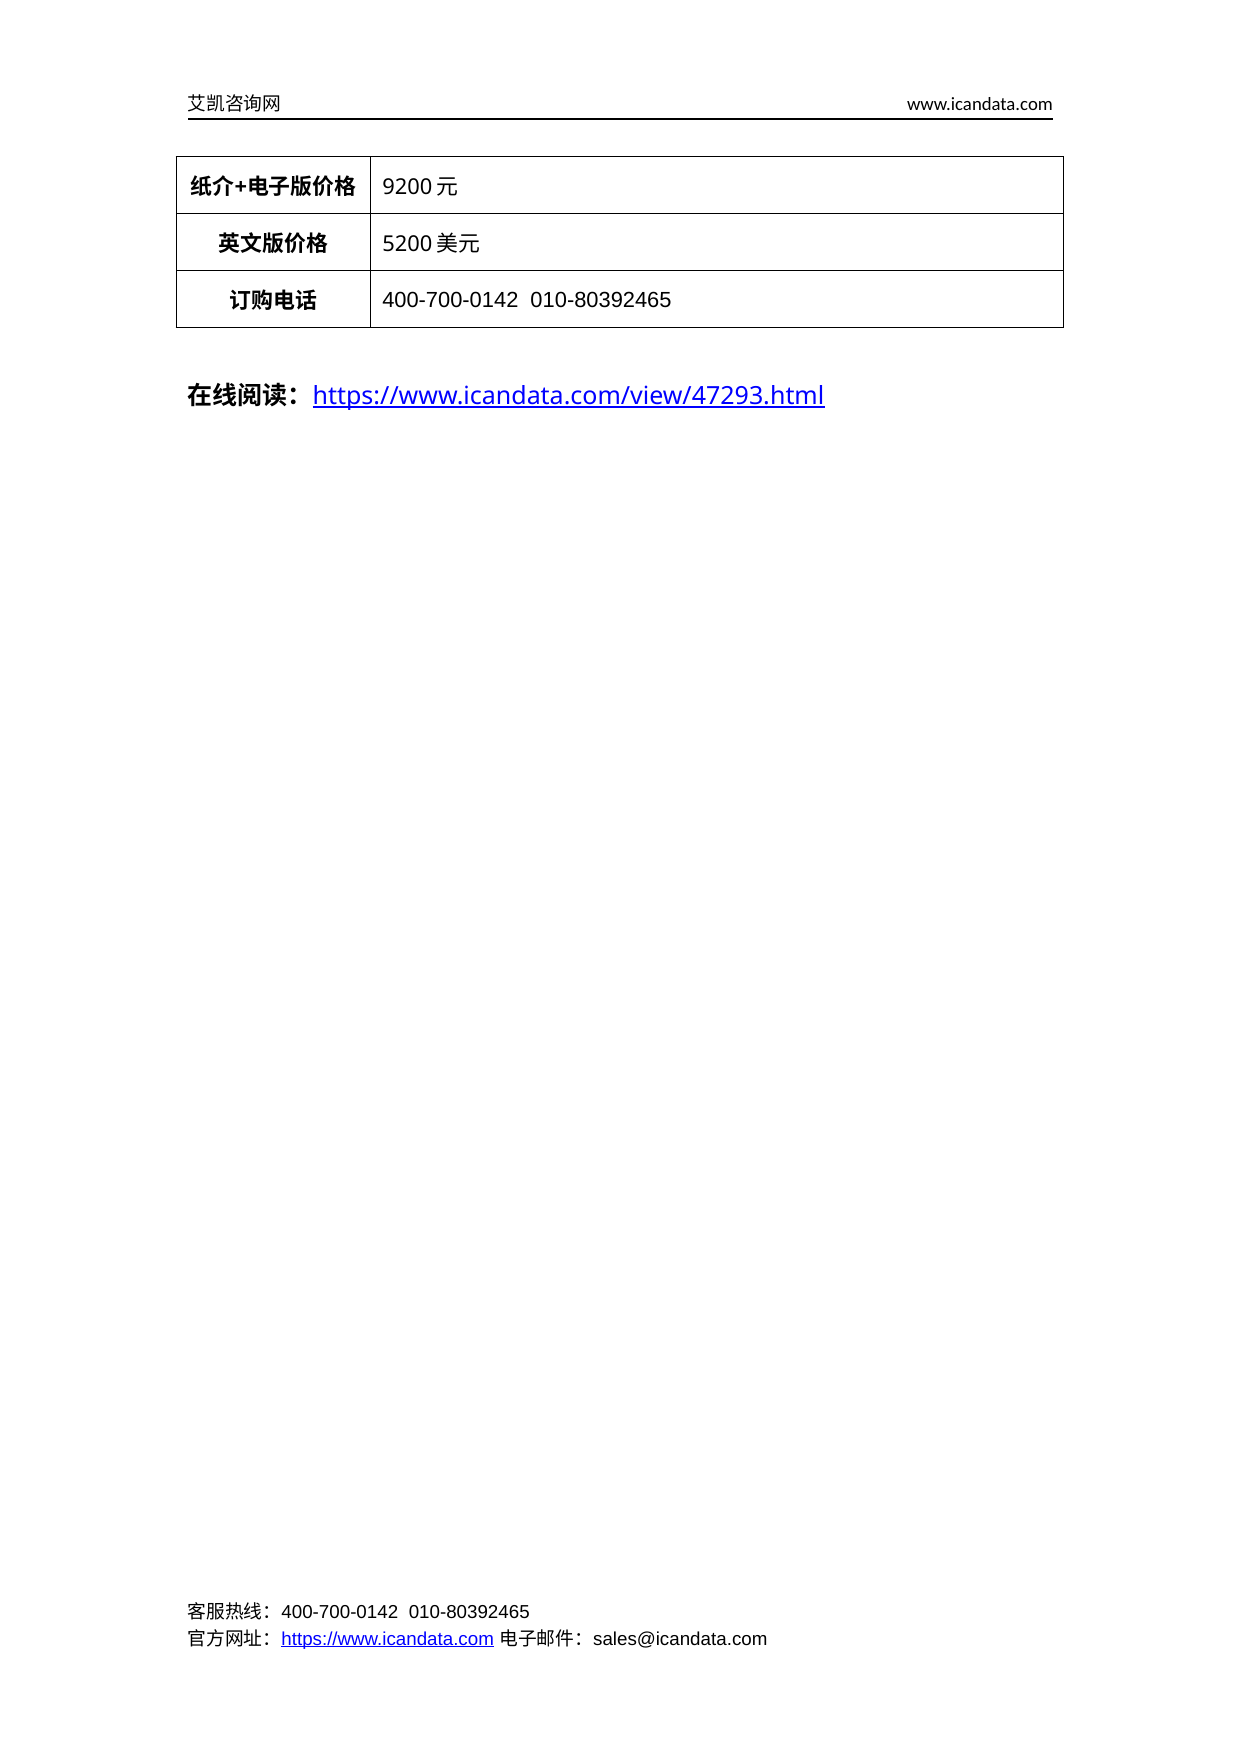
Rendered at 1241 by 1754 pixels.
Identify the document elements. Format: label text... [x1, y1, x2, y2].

text 在线阅读：https://www.icandata.com/view/47293.html [187, 361, 1053, 426]
table_cell 9200元 [371, 157, 1063, 213]
table_cell 纸介+电子版价格 [177, 157, 370, 213]
table_cell 订购电话 [177, 271, 370, 327]
table_cell 400-700-0142 010-80392465 [371, 271, 1063, 327]
table_cell 5200美元 [371, 214, 1063, 270]
table_cell 英文版价格 [177, 214, 370, 270]
